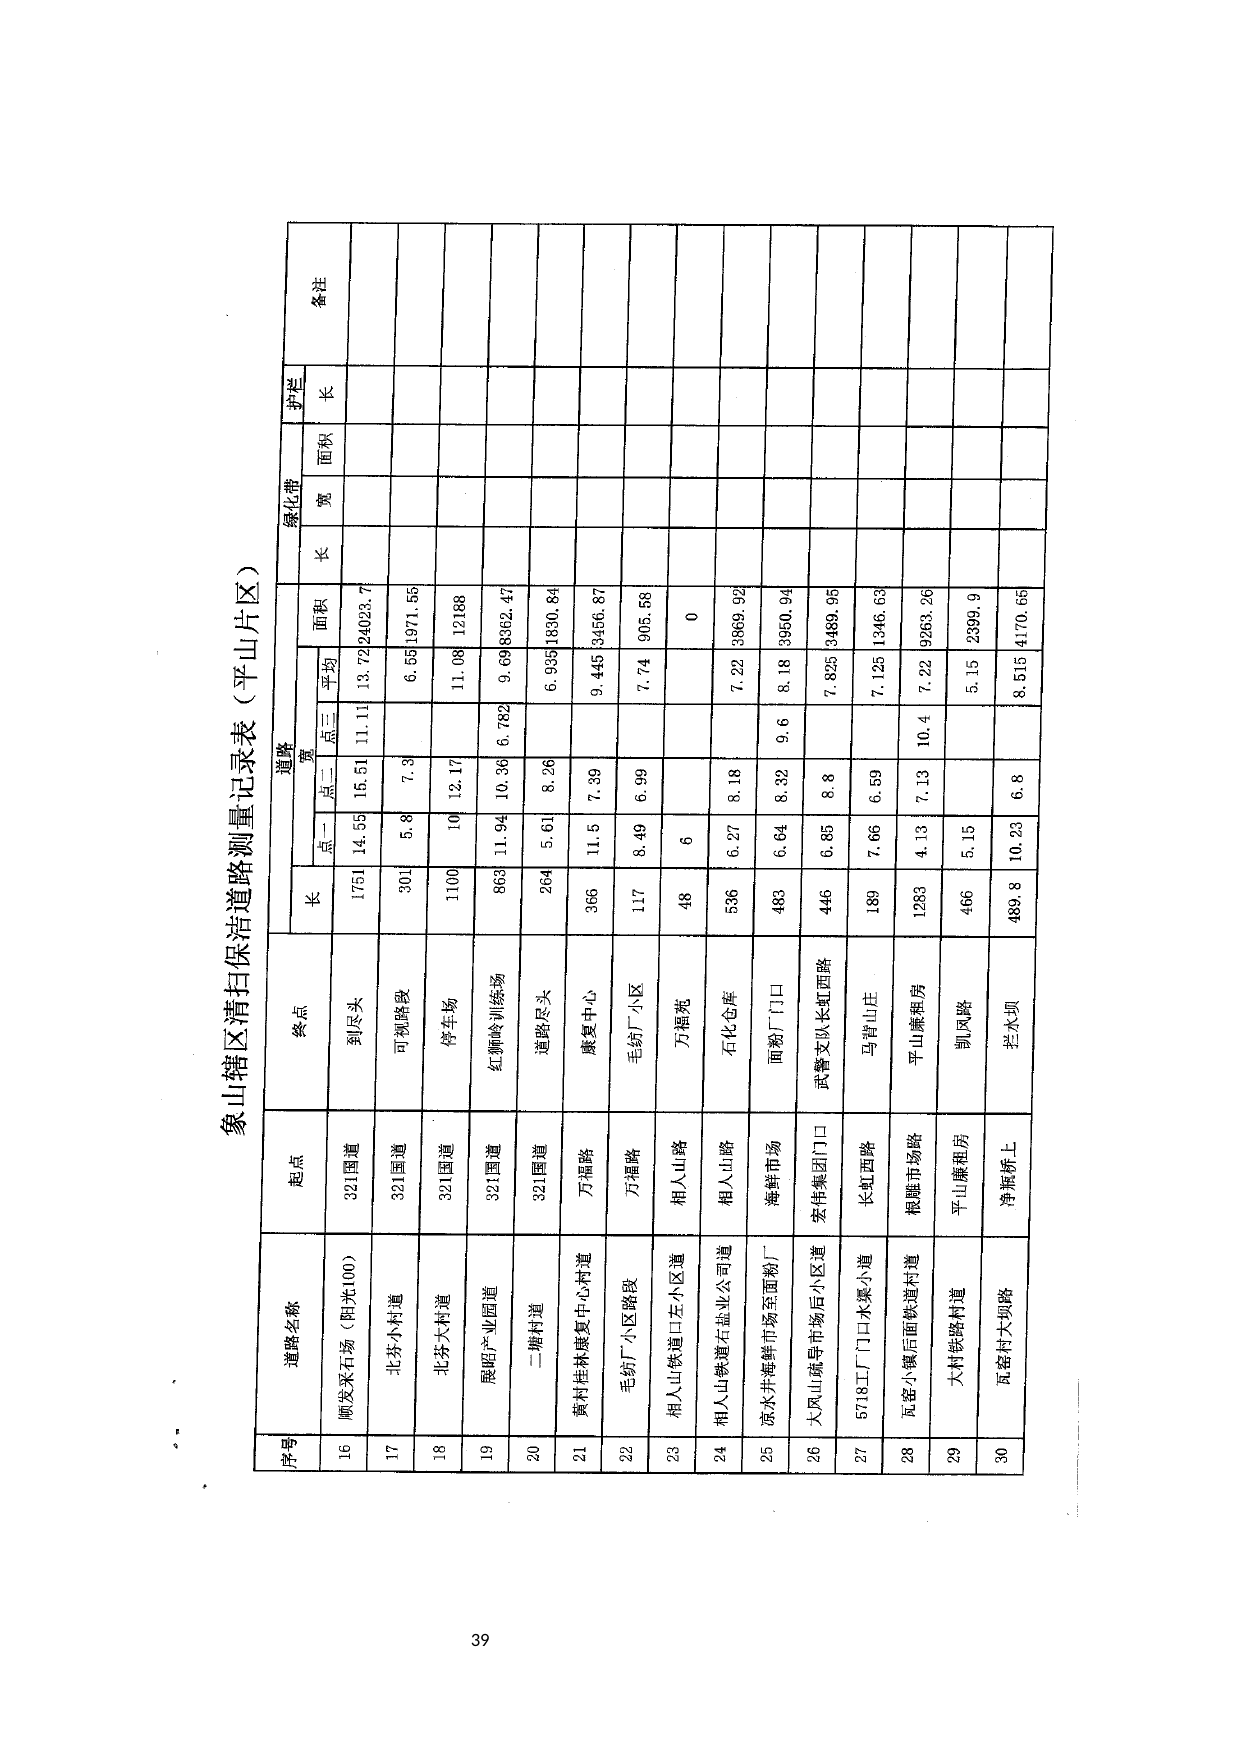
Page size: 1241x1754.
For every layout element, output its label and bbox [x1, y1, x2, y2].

picture [154, 221, 1079, 1532]
